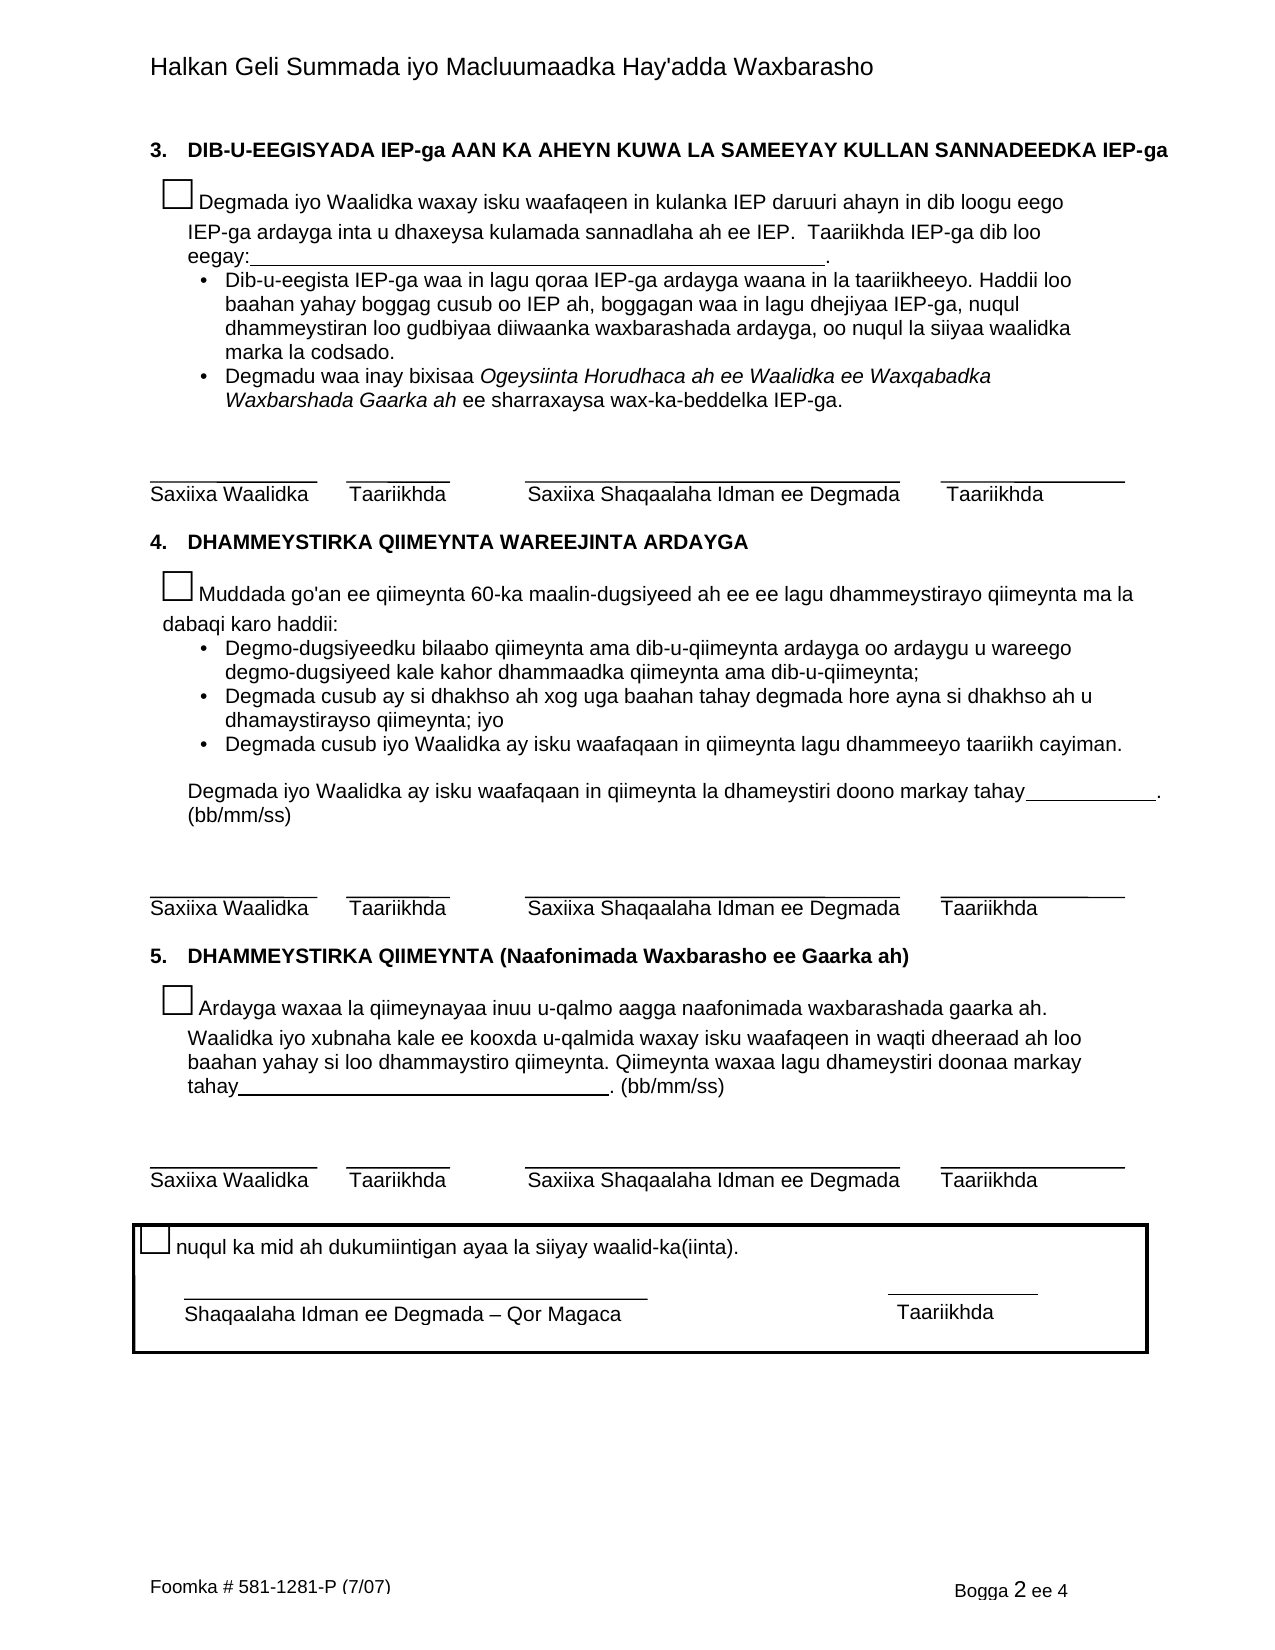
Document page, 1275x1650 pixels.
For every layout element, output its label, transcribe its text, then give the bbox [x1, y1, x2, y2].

text Saxiixa Waalidka Taariikhda Saxiixa Shaqaalaha Idman ee Degmada Taariikhda [150, 477, 1164, 506]
list Degmada cusub ay si dhakhso ah xog uga baahan tahay degmada hore ayna si dhakhso ah u dhamaystirayso qiimeynta; iyo [200, 683, 1129, 731]
text Saxiixa Waalidka Taariikhda Saxiixa Shaqaalaha Idman ee Degmada Taariikhda [150, 1163, 1164, 1191]
text □ Ardayga waxaa la qiimeynayaa inuu u-qalmo aagga naafonimada waxbarashada gaarka ah. Waalidka iyo xubnaha kale ee kooxda u-qalmida waxay isku waafaqeen in waqti dheeraad ah loo baahan yahay si loo dhammaystiro qiimeynta. Qiimeynta waxaa lagu dhameystiri doonaa markay tahay . (bb/mm/ss) [162, 968, 1127, 1097]
list Dib-u-eegista IEP-ga waa in lagu qoraa IEP-ga ardayga waana in la taariikheeyo. Haddii loo baahan yahay boggag cusub oo IEP ah, boggagan waa in lagu dhejiyaa IEP-ga, nuqul dhammeystiran loo gudbiyaa diiwaanka waxbarashada ardayga, oo nuqul la siiyaa waalidka marka la codsado. [200, 268, 1114, 363]
subtitle DHAMMEYSTIRKA QIIMEYNTA (Naafonimada Waxbarasho ee Gaarka ah) [150, 944, 1164, 968]
subtitle DHAMMEYSTIRKA QIIMEYNTA WAREEJINTA ARDAYGA [150, 530, 1164, 554]
subtitle DIB-U-EEGISYADA IEP-ga AAN KA AHEYN KUWA LA SAMEEYAY KULLAN SANNADEEDKA IEP-ga [150, 138, 1179, 162]
list Degmo-dugsiyeedku bilaabo qiimeynta ama dib-u-qiimeynta ardayga oo ardaygu u wareego degmo-dugsiyeed kale kahor dhammaadka qiimeynta ama dib-u-qiimeynta; [200, 636, 1100, 683]
list Degmadu waa inay bixisaa Ogeysiinta Horudhaca ah ee Waalidka ee Waxqabadka Waxbarshada Gaarka ah ee sharraxaysa wax-ka-beddelka IEP-ga. [200, 363, 1076, 411]
text □ Degmada iyo Waalidka waxay isku waafaqeen in kulanka IEP daruuri ahayn in dib loogu eego IEP-ga ardayga inta u dhaxeysa kulamada sannadlaha ah ee IEP. Taariikhda IEP-ga dib loo eegay: . [162, 162, 1087, 268]
text Degmada iyo Waalidka ay isku waafaqaan in qiimeynta la dhameystiri doono markay tahay . (bb/mm/ss) [187, 779, 1164, 827]
text Saxiixa Waalidka Taariikhda Saxiixa Shaqaalaha Idman ee Degmada Taariikhda [150, 893, 1164, 920]
list Degmada cusub iyo Waalidka ay isku waafaqaan in qiimeynta lagu dhammeeyo taariikh cayiman. [200, 731, 1164, 755]
text □ Muddada go'an ee qiimeynta 60-ka maalin-dugsiyeed ah ee ee lagu dhammeystirayo qiimeynta ma la dabaqi karo haddii: [162, 554, 1164, 636]
